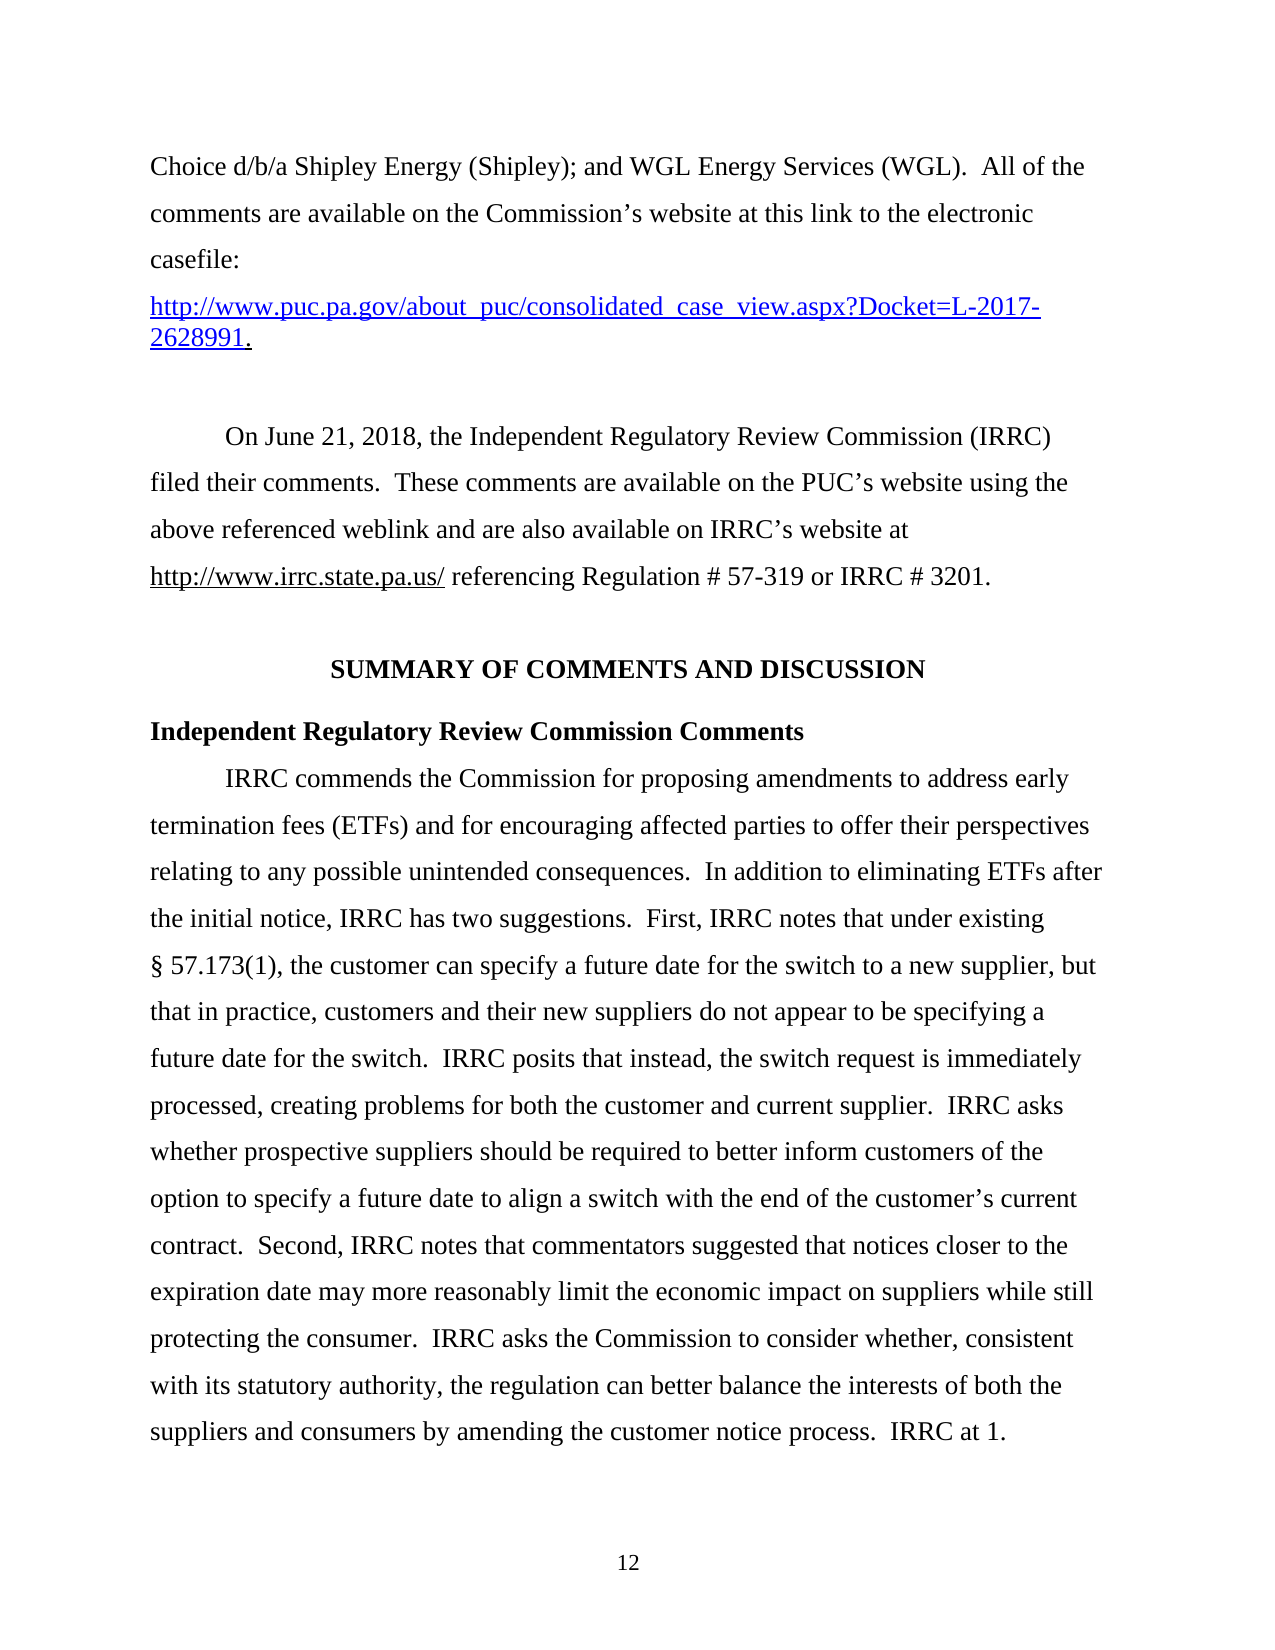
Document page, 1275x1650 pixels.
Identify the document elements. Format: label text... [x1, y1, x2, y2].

text http://www.puc.pa.gov/about_puc/consolidated_case_view.aspx?Docket=L-2017-2628991. [150, 290, 1106, 352]
text SUMMARY OF COMMENTS AND DISCUSSION [150, 653, 1106, 684]
text On June 21, 2018, the Independent Regulatory Review Commission (IRRC) filed their comments. These comments are available on the PUC’s website using the above referenced weblink and are also available on IRRC’s website at http://www.irrc.state.pa.us/ referencing Regulation # 57-319 or IRRC # 3201. [150, 420, 1106, 591]
text Independent Regulatory Review Commission Comments [150, 715, 1106, 747]
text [150, 150, 1106, 274]
text IRRC commends the Commission for proposing amendments to address early termination fees (ETFs) and for encouraging affected parties to offer their perspectives relating to any possible unintended consequences. In addition to eliminating ETFs after the initial notice, IRRC has two suggestions. First, IRRC notes that under existing § 57.173(1), the customer can specify a future date for the switch to a new supplier, but that in practice, customers and their new suppliers do not appear to be specifying a future date for the switch. IRRC posits that instead, the switch request is immediately processed, creating problems for both the customer and current supplier. IRRC asks whether prospective suppliers should be required to better inform customers of the option to specify a future date to align a switch with the end of the customer’s current contract. Second, IRRC notes that commentators suggested that notices closer to the expiration date may more reasonably limit the economic impact on suppliers while still protecting the consumer. IRRC asks the Commission to consider whether, consistent with its statutory authority, the regulation can better balance the interests of both the suppliers and consumers by amending the customer notice process. IRRC at 1. [150, 762, 1106, 1447]
